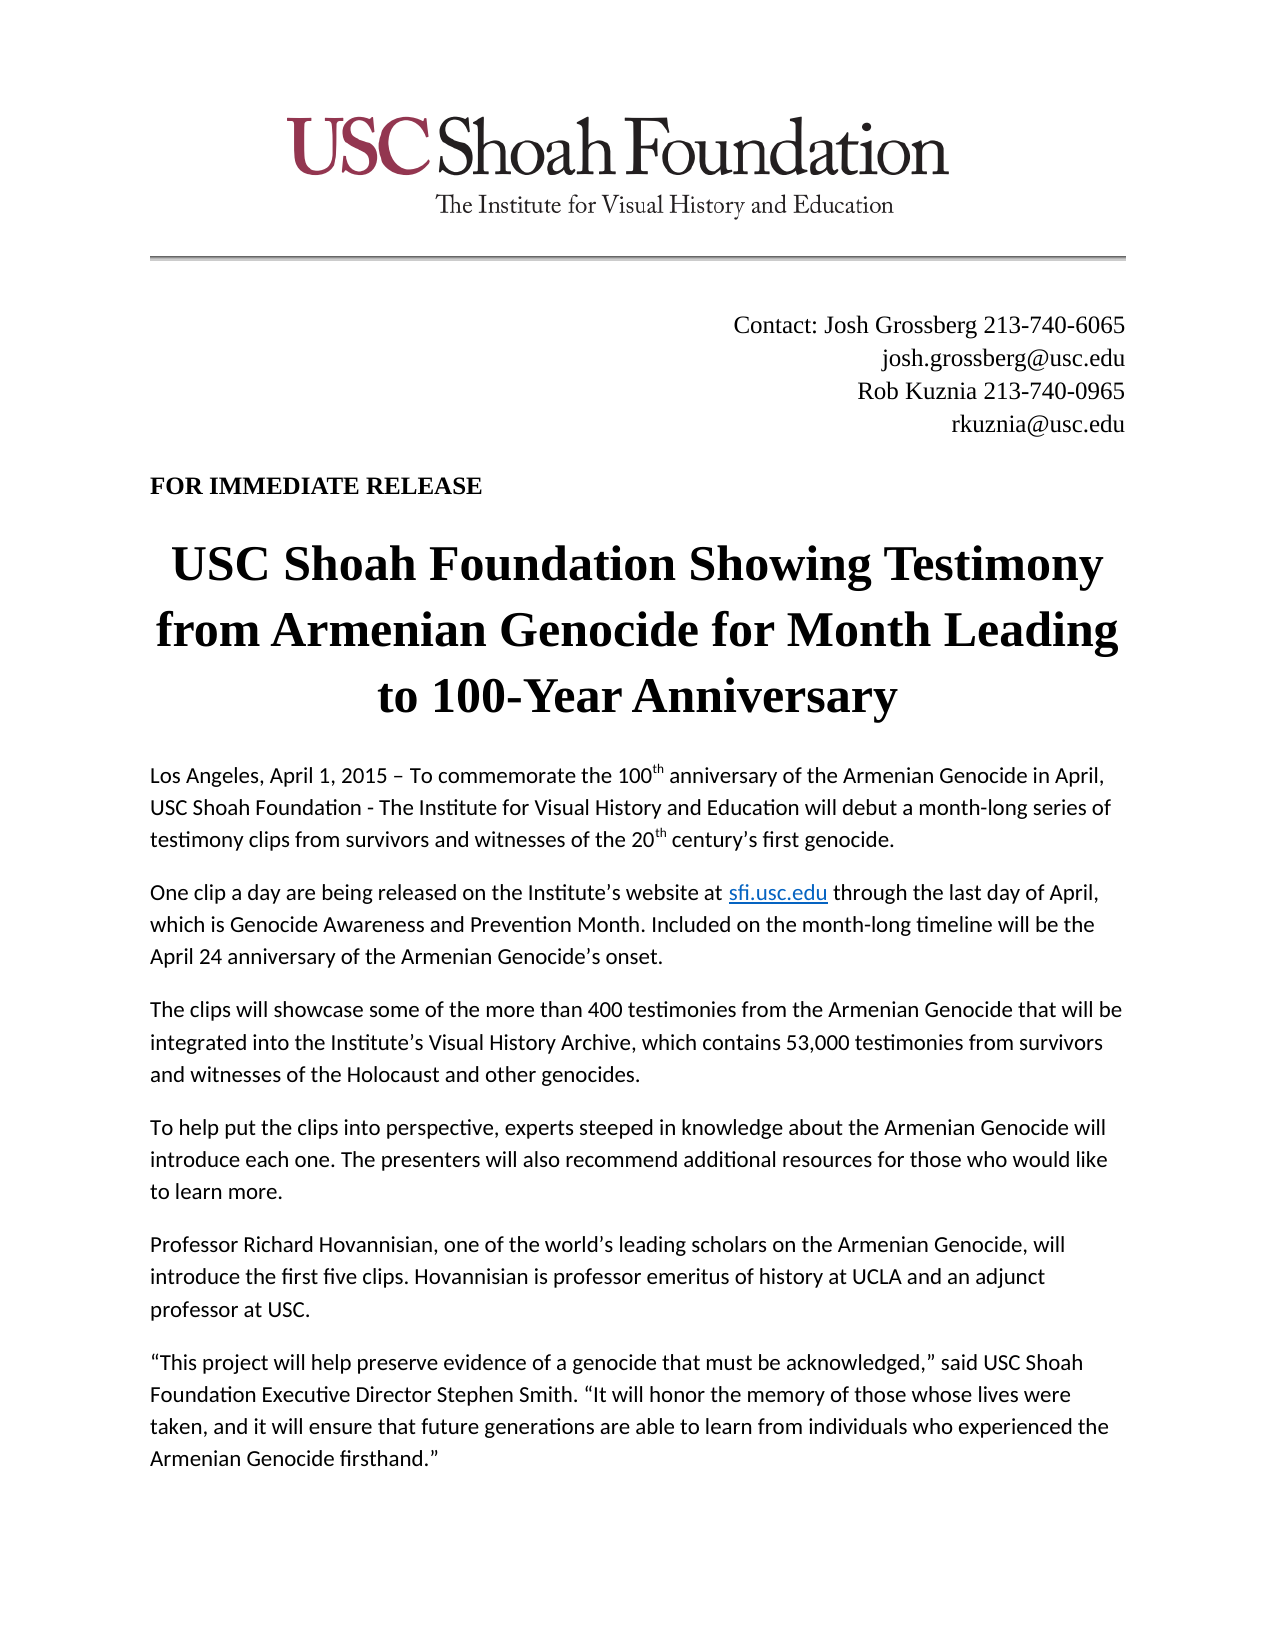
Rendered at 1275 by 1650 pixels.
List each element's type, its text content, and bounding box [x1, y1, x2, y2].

text Professor Richard Hovannisian, one of the world’s leading scholars on the Armenian Genocide, will introduce the first five clips. Hovannisian is professor emeritus of history at UCLA and an adjunct professor at USC. [150, 1230, 1125, 1323]
text To help put the clips into perspective, experts steeped in knowledge about the Armenian Genocide will introduce each one. The presenters will also recommend additional resources for those who would like to learn more. [150, 1113, 1125, 1205]
picture [150, 256, 1126, 261]
text “This project will help preserve evidence of a genocide that must be acknowledged,” said USC Shoah Foundation Executive Director Stephen Smith. “It will honor the memory of those whose lives were taken, and it will ensure that future generations are able to learn from individuals who experienced the Armenian Genocide firsthand.” [150, 1348, 1125, 1472]
text Los Angeles, April 1, 2015 – To commemorate the 100th anniversary of the Armenian Genocide in April, USC Shoah Foundation - The Institute for Visual History and Education will debut a month-long series of testimony clips from survivors and witnesses of the 20th century’s first genocide. [150, 761, 1125, 853]
text Contact: Josh Grossberg 213-740-6065 josh.grossberg@usc.edu Rob Kuznia 213-740-0965 rkuznia@usc.edu [150, 310, 1125, 438]
text One clip a day are being released on the Institute’s website at sfi.usc.edu through the last day of April, which is Genocide Awareness and Prevention Month. Included on the month-long timeline will be the April 24 anniversary of the Armenian Genocide’s onset. [150, 878, 1125, 971]
text USC Shoah Foundation Showing Testimony from Armenian Genocide for Month Leading to 100-Year Anniversary [150, 533, 1125, 723]
text FOR IMMEDIATE RELEASE [150, 471, 1125, 500]
text The clips will showcase some of the more than 400 testimonies from the Armenian Genocide that will be integrated into the Institute’s Visual History Archive, which contains 53,000 testimonies from survivors and witnesses of the Holocaust and other genocides. [150, 996, 1125, 1088]
